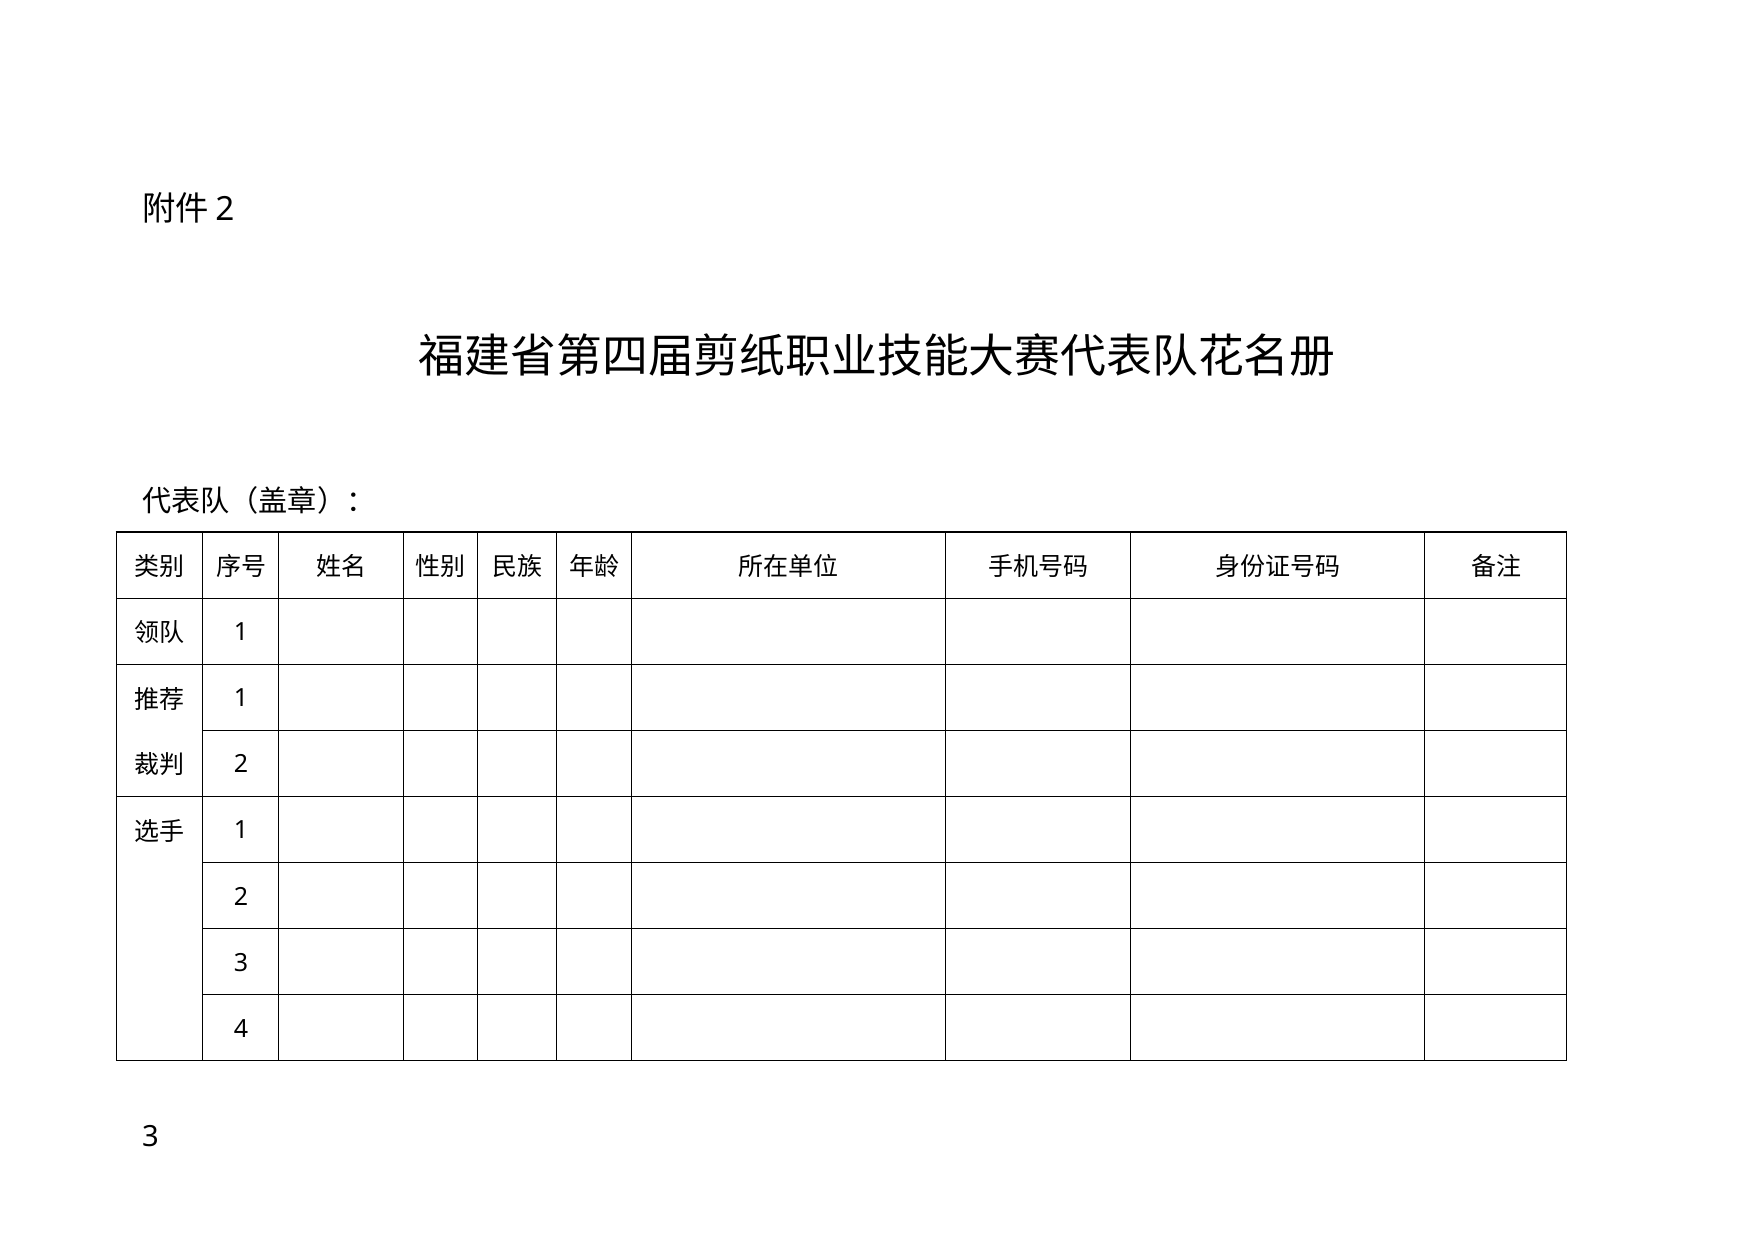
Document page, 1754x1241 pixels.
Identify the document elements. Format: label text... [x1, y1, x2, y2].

table_cell [1131, 599, 1424, 663]
table_cell [632, 995, 945, 1060]
table_cell [404, 731, 477, 796]
table_cell [404, 665, 477, 729]
table_cell [1425, 863, 1566, 928]
table_cell 选手 [117, 797, 202, 1060]
table_cell 2 [203, 863, 278, 928]
table_cell [557, 863, 631, 928]
table_cell 1 [203, 665, 278, 729]
table_cell [279, 863, 403, 928]
text 代表队（盖章）： [142, 466, 1612, 531]
table_cell 领队 [117, 599, 202, 663]
table_cell 1 [203, 599, 278, 663]
table_cell [1425, 731, 1566, 796]
table_header 身份证号码 [1131, 533, 1424, 597]
table_header 民族 [478, 533, 556, 597]
table_cell 1 [203, 797, 278, 862]
table_cell [404, 929, 477, 994]
table_cell [478, 929, 556, 994]
table_cell [946, 731, 1130, 796]
table_cell [279, 797, 403, 862]
table_cell [946, 665, 1130, 729]
table_cell [478, 995, 556, 1060]
table_cell [557, 929, 631, 994]
text 附件2 [142, 174, 1612, 239]
table_cell 3 [203, 929, 278, 994]
table_cell [478, 797, 556, 862]
table_cell [557, 599, 631, 663]
table_cell [557, 731, 631, 796]
table_header 性别 [404, 533, 477, 597]
table_cell [632, 599, 945, 663]
table_header 类别 [117, 533, 202, 597]
table_header 年龄 [557, 533, 631, 597]
table_header 姓名 [279, 533, 403, 597]
table_cell [1425, 929, 1566, 994]
table_cell [1131, 995, 1424, 1060]
table_cell [946, 995, 1130, 1060]
table_cell [279, 995, 403, 1060]
table_cell [279, 599, 403, 663]
table_cell [478, 863, 556, 928]
table_cell [404, 995, 477, 1060]
table_cell [1425, 797, 1566, 862]
table_cell 2 [203, 731, 278, 796]
table_cell 推荐裁判 [117, 665, 202, 796]
table_header 备注 [1425, 533, 1566, 597]
table_header 序号 [203, 533, 278, 597]
table_cell [946, 929, 1130, 994]
table_cell [404, 599, 477, 663]
table_cell [478, 599, 556, 663]
table_cell [632, 797, 945, 862]
text 福建省第四届剪纸职业技能大赛代表队花名册 [142, 304, 1612, 401]
table_cell 4 [203, 995, 278, 1060]
table_cell [1425, 599, 1566, 663]
table_cell [557, 797, 631, 862]
table_header 手机号码 [946, 533, 1130, 597]
table_cell [279, 665, 403, 729]
table_header 所在单位 [632, 533, 945, 597]
table_cell [1131, 863, 1424, 928]
table_cell [557, 995, 631, 1060]
table_cell [1425, 665, 1566, 729]
table_cell [478, 665, 556, 729]
table_cell [478, 731, 556, 796]
table_cell [946, 863, 1130, 928]
table_cell [632, 863, 945, 928]
table_cell [404, 797, 477, 862]
table_cell [632, 929, 945, 994]
table_cell [1131, 929, 1424, 994]
table_cell [1425, 995, 1566, 1060]
table_cell [946, 599, 1130, 663]
table_cell [1131, 731, 1424, 796]
table_cell [1131, 797, 1424, 862]
table_cell [946, 797, 1130, 862]
table_cell [279, 929, 403, 994]
table_cell [404, 863, 477, 928]
table_cell [557, 665, 631, 729]
table_cell [632, 731, 945, 796]
table_cell [632, 665, 945, 729]
table_cell [1131, 665, 1424, 729]
table_cell [279, 731, 403, 796]
